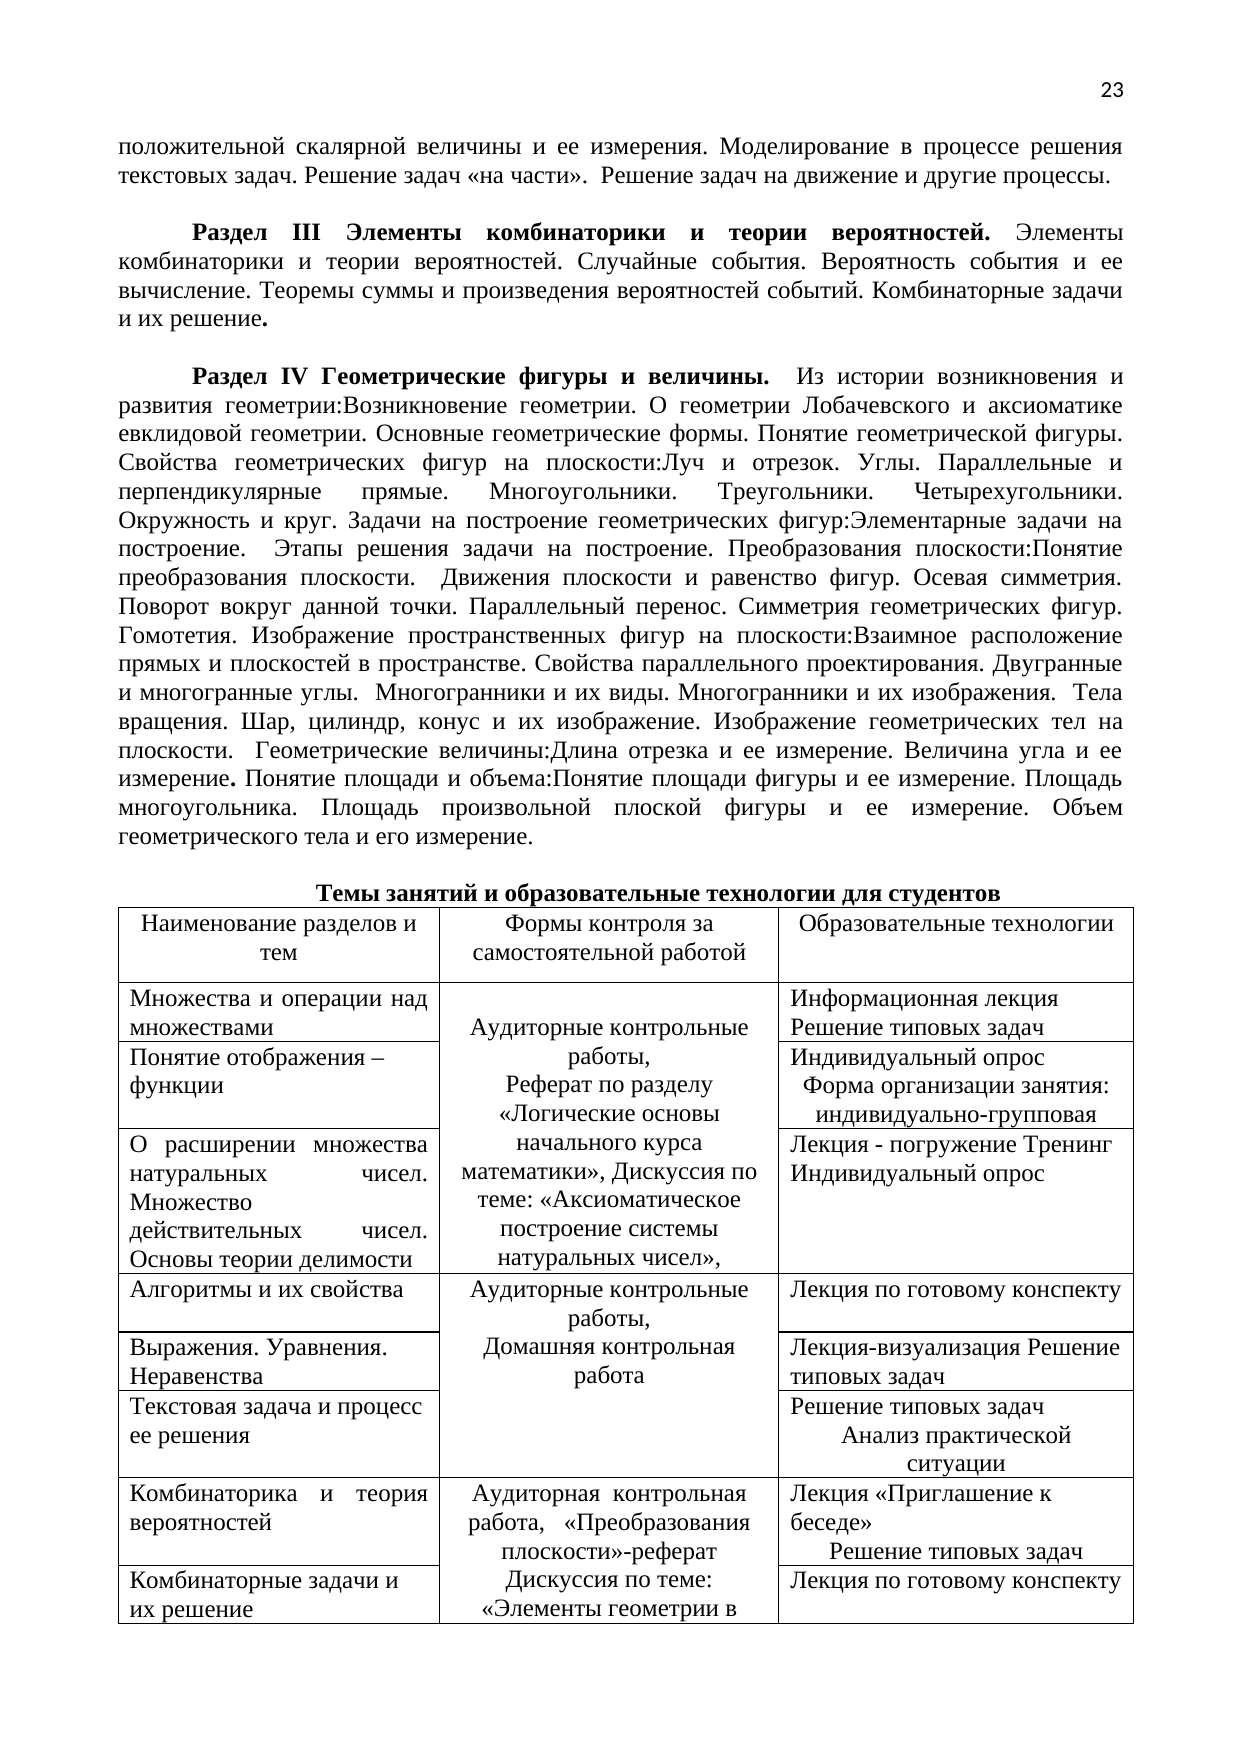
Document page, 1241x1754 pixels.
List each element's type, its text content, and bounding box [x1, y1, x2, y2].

text Темы занятий и образовательные технологии для студентов [118, 878, 1123, 907]
table_cell Лекция по готовому конспекту [779, 1274, 1133, 1331]
table_header Формы контроля за самостоятельной работой [440, 908, 778, 982]
table_cell Лекция по готовому конспекту [779, 1566, 1133, 1623]
table_cell Аудиторные контрольные работы, Реферат по разделу «Логические основы начального курса математики», Дискуссия по теме: «Аксиоматическое построение системы натуральных чисел», [440, 983, 778, 1273]
table_cell О расширении множества натуральных чисел. Множество действительных чисел. Основы теории делимости [119, 1129, 439, 1273]
table_cell Решение типовых задач Анализ практической ситуации [779, 1391, 1133, 1477]
table_cell Понятие отображения – функции [119, 1042, 439, 1128]
table_cell Выражения. Уравнения. Неравенства [119, 1333, 439, 1390]
table_cell Алгоритмы и их свойства [119, 1274, 439, 1331]
table_header Образовательные технологии [779, 908, 1133, 982]
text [118, 131, 1123, 188]
table_cell Аудиторные контрольные работы, Домашняя контрольная работа [440, 1274, 778, 1477]
table_cell Комбинаторика и теория вероятностей [119, 1478, 439, 1564]
table_cell Комбинаторные задачи и их решение [119, 1566, 439, 1623]
table_cell Множества и операции над множествами [119, 983, 439, 1041]
table_cell Индивидуальный опрос Форма организации занятия: индивидуально-групповая [779, 1042, 1133, 1128]
table_cell Текстовая задача и процесс ее решения [119, 1391, 439, 1477]
table_cell Лекция «Приглашение к беседе» Решение типовых задач [779, 1478, 1133, 1564]
text Раздел IV Геометрические фигуры и величины. Из истории возникновения и развития геометрии:Возникновение геометрии. О геометрии Лобачевского и аксиоматике евклидовой геометрии. Основные геометрические формы. Понятие геометрической фигуры. Свойства геометрических фигур на плоскости:Луч и отрезок. Углы. Параллельные и перпендикулярные прямые. Многоугольники. Треугольники. Четырехугольники. Окружность и круг. Задачи на построение геометрических фигур:Элементарные задачи на построение. Этапы решения задачи на построение. Преобразования плоскости:Понятие преобразования плоскости. Движения плоскости и равенство фигур. Осевая симметрия. Поворот вокруг данной точки. Параллельный перенос. Симметрия геометрических фигур. Гомотетия. Изображение пространственных фигур на плоскости:Взаимное расположение прямых и плоскостей в пространстве. Свойства параллельного проектирования. Двугранные и многогранные углы. Многогранники и их виды. Многогранники и их изображения. Тела вращения. Шар, цилиндр, конус и их изображение. Изображение геометрических тел на плоскости. Геометрические величины:Длина отрезка и ее измерение. Величина угла и ее измерение. Понятие площади и объема:Понятие площади фигуры и ее измерение. Площадь многоугольника. Площадь произвольной плоской фигуры и ее измерение. Объем геометрического тела и его измерение. [118, 361, 1123, 850]
table_cell Лекция-визуализация Решение типовых задач [779, 1333, 1133, 1390]
table_cell Лекция - погружение Тренинг Индивидуальный опрос [779, 1129, 1133, 1273]
text Раздел III Элементы комбинаторики и теории вероятностей. Элементы комбинаторики и теории вероятностей. Случайные события. Вероятность события и ее вычисление. Теоремы суммы и произведения вероятностей событий. Комбинаторные задачи и их решение. [118, 217, 1123, 332]
table_cell Информационная лекция Решение типовых задач [779, 983, 1133, 1041]
table_header Наименование разделов и тем [119, 908, 439, 982]
table_cell Аудиторная контрольная работа, «Преобразования плоскости»-реферат Дискуссия по теме: «Элементы геометрии в начальном курсе математики» [440, 1478, 778, 1623]
